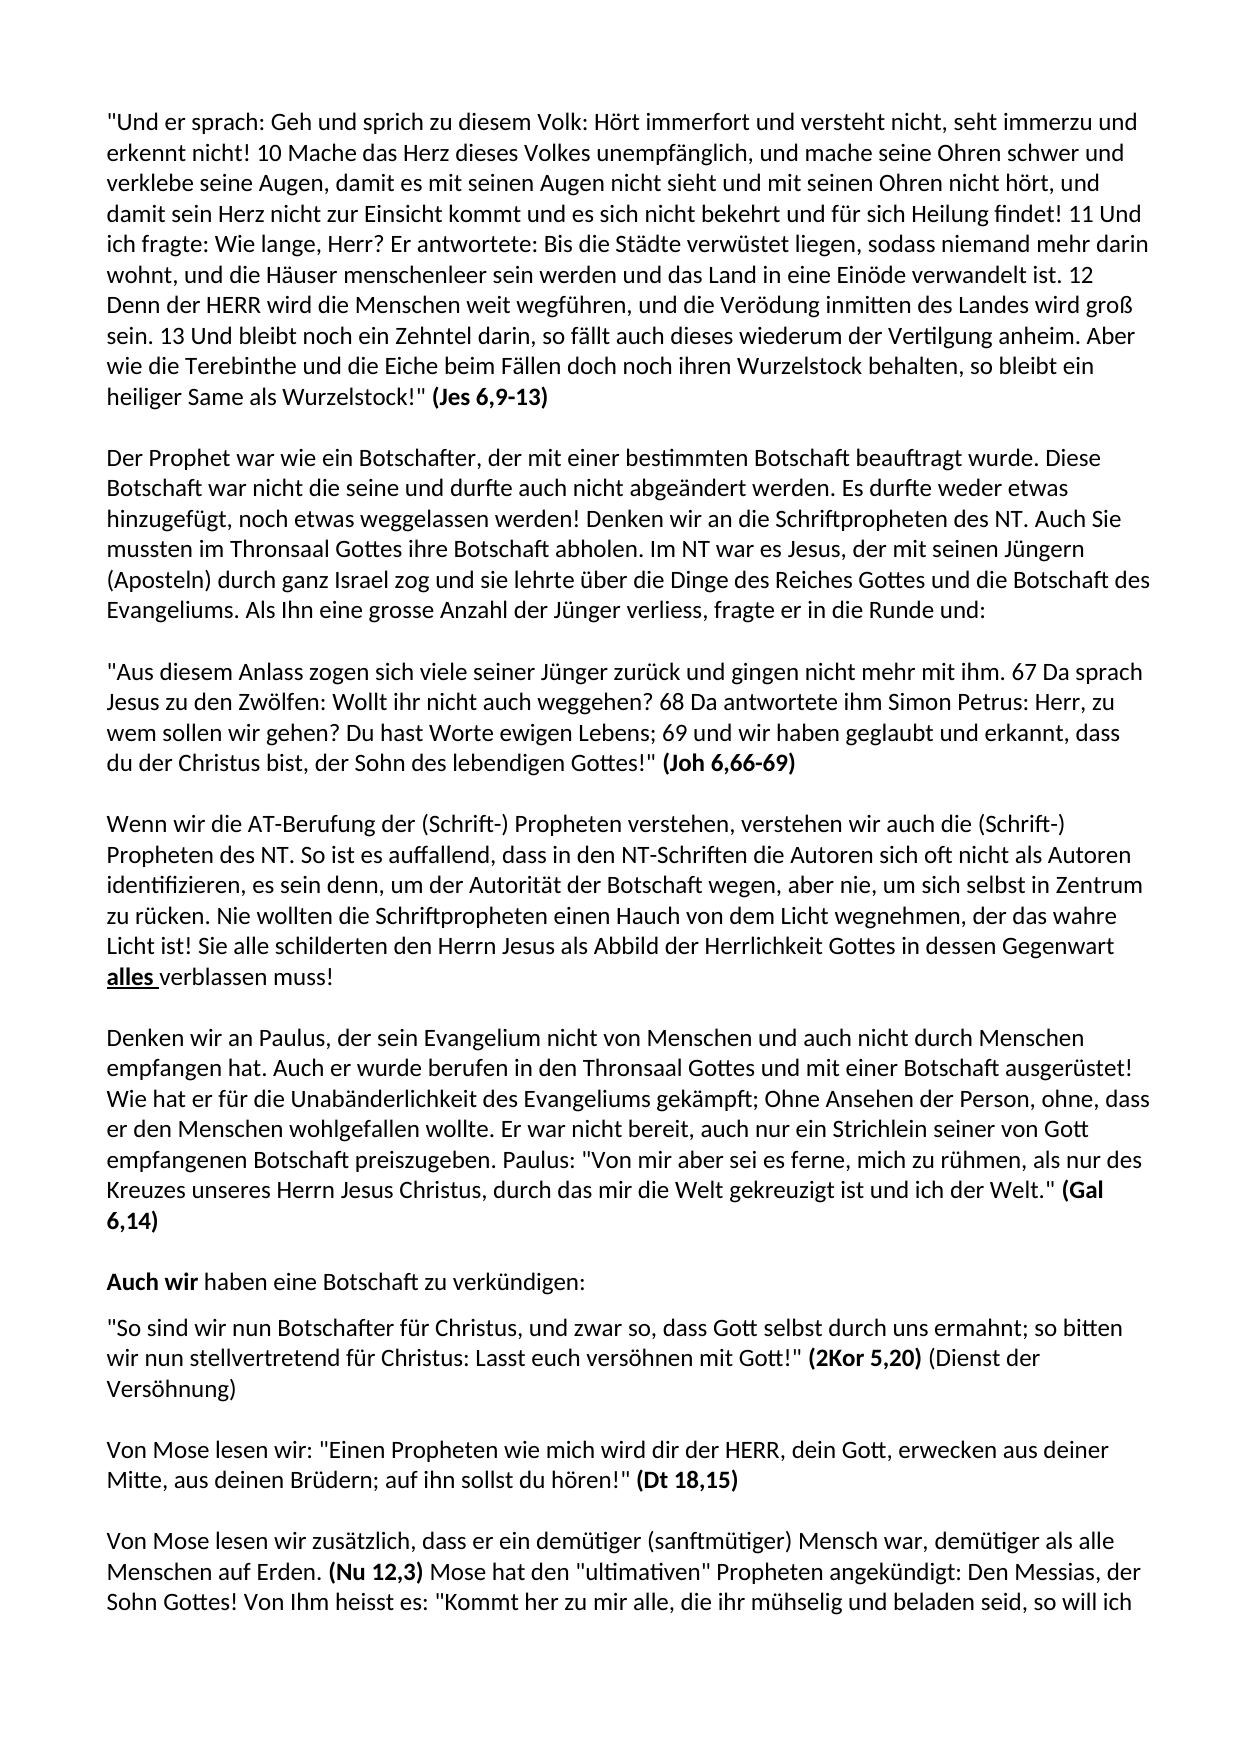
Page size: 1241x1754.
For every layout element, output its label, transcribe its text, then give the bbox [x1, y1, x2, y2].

text "So sind wir nun Botschafter für Christus, und zwar so, dass Gott selbst durch uns ermahnt; so bitten wir nun stellvertretend für Christus: Lasst euch versöhnen mit Gott!" (2Kor 5,20) (Dienst der Versöhnung) [106, 1312, 1152, 1403]
text Denken wir an Paulus, der sein Evangelium nicht von Menschen und auch nicht durch Menschen empfangen hat. Auch er wurde berufen in den Thronsaal Gottes und mit einer Botschaft ausgerüstet! Wie hat er für die Unabänderlichkeit des Evangeliums gekämpft; Ohne Ansehen der Person, ohne, dass er den Menschen wohlgefallen wollte. Er war nicht bereit, auch nur ein Strichlein seiner von Gott empfangenen Botschaft preiszugeben. Paulus: "Von mir aber sei es ferne, mich zu rühmen, als nur des Kreuzes unseres Herrn Jesus Christus, durch das mir die Welt gekreuzigt ist und ich der Welt." (Gal 6,14) [106, 1022, 1152, 1236]
text Der Prophet war wie ein Botschafter, der mit einer bestimmten Botschaft beauftragt wurde. Diese Botschaft war nicht die seine und durfte auch nicht abgeändert werden. Es durfte weder etwas hinzugefügt, noch etwas weggelassen werden! Denken wir an die Schriftpropheten des NT. Auch Sie mussten im Thronsaal Gottes ihre Botschaft abholen. Im NT war es Jesus, der mit seinen Jüngern (Aposteln) durch ganz Israel zog und sie lehrte über die Dinge des Reiches Gottes und die Botschaft des Evangeliums. Als Ihn eine grosse Anzahl der Jünger verliess, fragte er in die Runde und: [106, 442, 1152, 625]
text "Und er sprach: Geh und sprich zu diesem Volk: Hört immerfort und versteht nicht, seht immerzu und erkennt nicht! 10 Mache das Herz dieses Volkes unempfänglich, und mache seine Ohren schwer und verklebe seine Augen, damit es mit seinen Augen nicht sieht und mit seinen Ohren nicht hört, und damit sein Herz nicht zur Einsicht kommt und es sich nicht bekehrt und für sich Heilung findet! 11 Und ich fragte: Wie lange, Herr? Er antwortete: Bis die Städte verwüstet liegen, sodass niemand mehr darin wohnt, und die Häuser menschenleer sein werden und das Land in eine Einöde verwandelt ist. 12 Denn der HERR wird die Menschen weit wegführen, und die Verödung inmitten des Landes wird groß sein. 13 Und bleibt noch ein Zehntel darin, so fällt auch dieses wiederum der Vertilgung anheim. Aber wie die Terebinthe und die Eiche beim Fällen doch noch ihren Wurzelstock behalten, so bleibt ein heiliger Same als Wurzelstock!" (Jes 6,9-13) [106, 106, 1152, 412]
text Von Mose lesen wir: "Einen Propheten wie mich wird dir der HERR, dein Gott, erwecken aus deiner Mitte, aus deinen Brüdern; auf ihn sollst du hören!" (Dt 18,15) [106, 1434, 1152, 1495]
text Wenn wir die AT-Berufung der (Schrift-) Propheten verstehen, verstehen wir auch die (Schrift-) Propheten des NT. So ist es auffallend, dass in den NT-Schriften die Autoren sich oft nicht als Autoren identifizieren, es sein denn, um der Autorität der Botschaft wegen, aber nie, um sich selbst in Zentrum zu rücken. Nie wollten die Schriftpropheten einen Hauch von dem Licht wegnehmen, der das wahre Licht ist! Sie alle schilderten den Herrn Jesus als Abbild der Herrlichkeit Gottes in dessen Gegenwart alles verblassen muss! [106, 808, 1152, 991]
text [106, 1526, 1152, 1617]
text "Aus diesem Anlass zogen sich viele seiner Jünger zurück und gingen nicht mehr mit ihm. 67 Da sprach Jesus zu den Zwölfen: Wollt ihr nicht auch weggehen? 68 Da antwortete ihm Simon Petrus: Herr, zu wem sollen wir gehen? Du hast Worte ewigen Lebens; 69 und wir haben geglaubt und erkannt, dass du der Christus bist, der Sohn des lebendigen Gottes!" (Joh 6,66-69) [106, 656, 1152, 778]
text Auch wir haben eine Botschaft zu verkündigen: [106, 1266, 1152, 1297]
